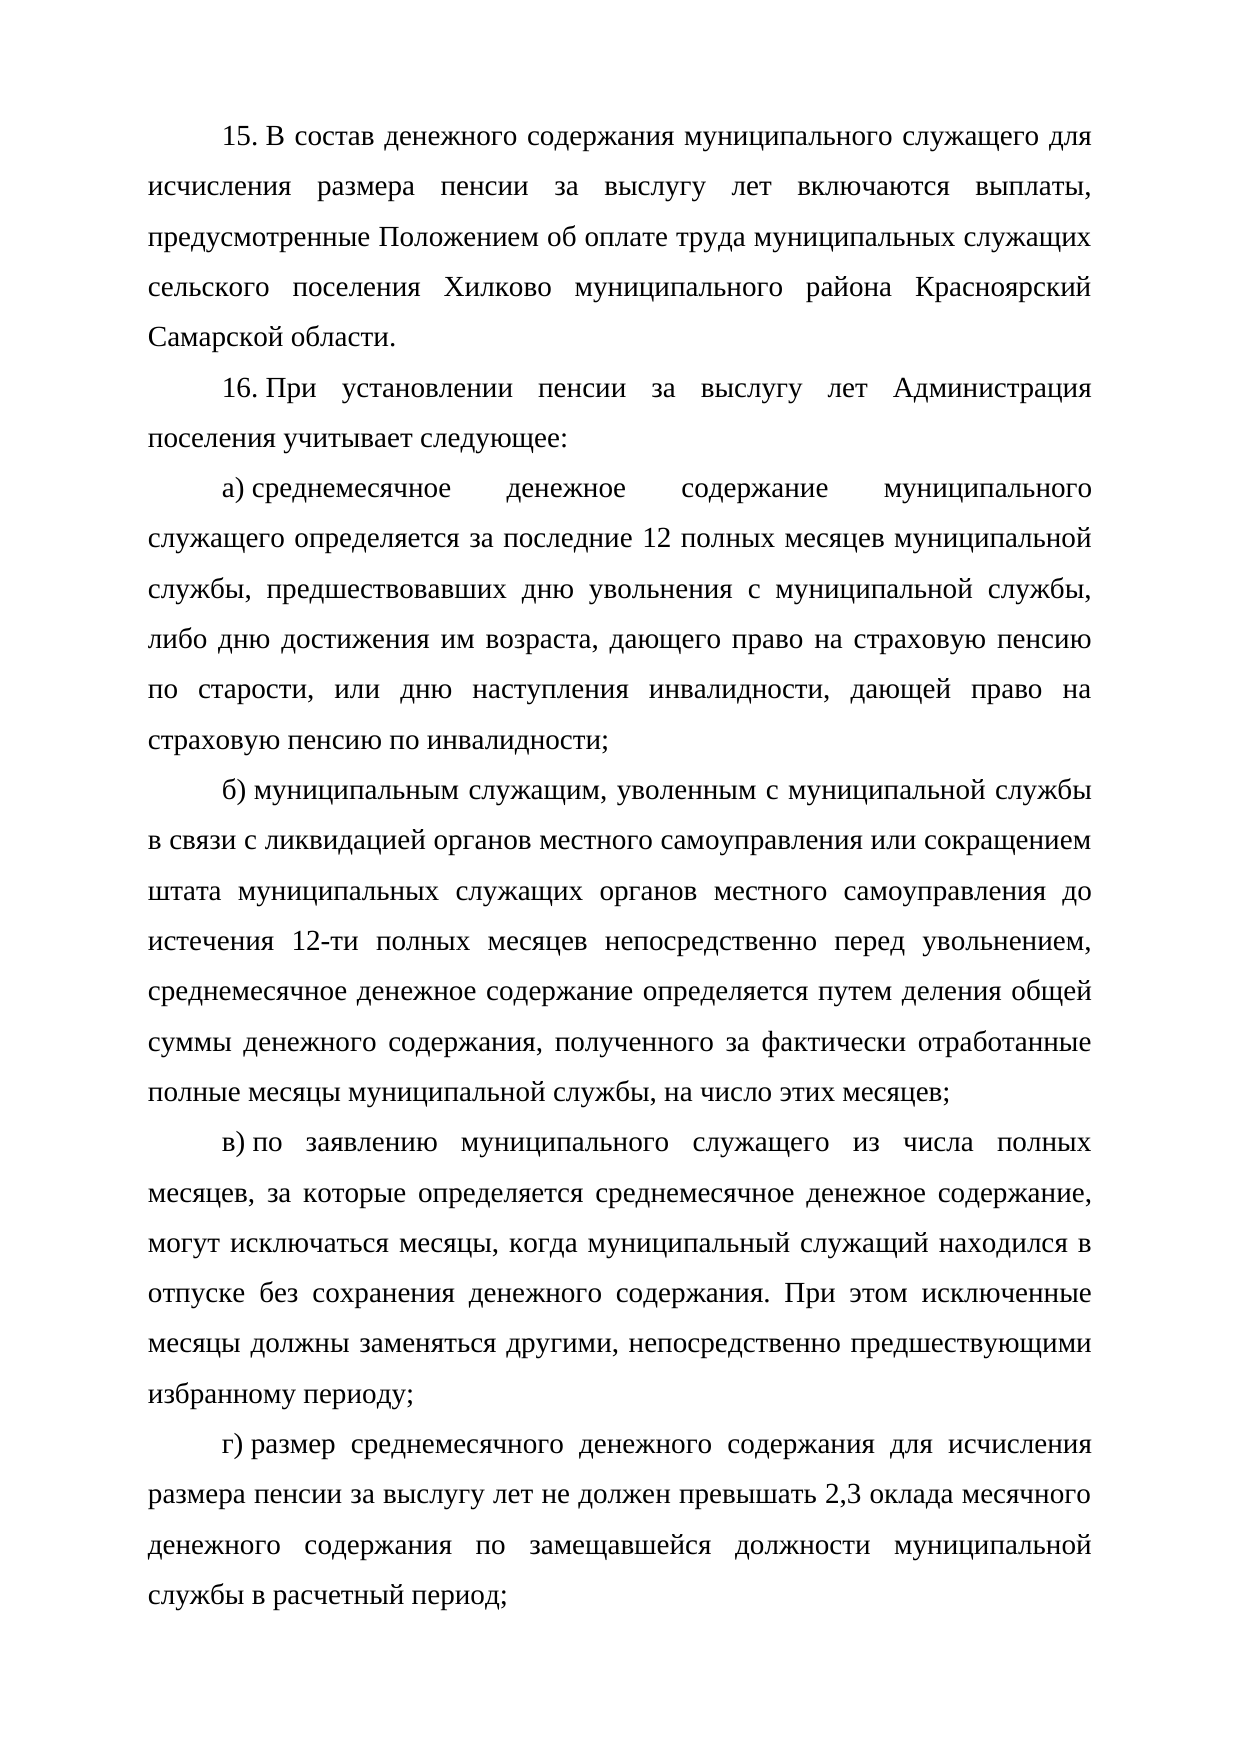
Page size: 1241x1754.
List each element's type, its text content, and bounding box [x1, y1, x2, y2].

text 15. В состав денежного содержания муниципального служащего для исчисления размера пенсии за выслугу лет включаются выплаты, предусмотренные Положением об оплате труда муниципальных служащих сельского поселения Хилково муниципального района Красноярский Самарской области. [148, 118, 1092, 353]
text г) размер среднемесячного денежного содержания для исчисления размера пенсии за выслугу лет не должен превышать 2,3 оклада месячного денежного содержания по замещавшейся должности муниципальной службы в расчетный период; [148, 1426, 1092, 1611]
text 16. При установлении пенсии за выслугу лет Администрация поселения учитывает следующее: [148, 370, 1092, 453]
text б) муниципальным служащим, уволенным с муниципальной службы в связи с ликвидацией органов местного самоуправления или сокращением штата муниципальных служащих органов местного самоуправления до истечения 12-ти полных месяцев непосредственно перед увольнением, среднемесячное денежное содержание определяется путем деления общей суммы денежного содержания, полученного за фактически отработанные полные месяцы муниципальной службы, на число этих месяцев; [148, 772, 1092, 1108]
text а) среднемесячное денежное содержание муниципального служащего определяется за последние 12 полных месяцев муниципальной службы, предшествовавших дню увольнения с муниципальной службы, либо дню достижения им возраста, дающего право на страховую пенсию по старости, или дню наступления инвалидности, дающей право на страховую пенсию по инвалидности; [148, 470, 1092, 755]
text в) по заявлению муниципального служащего из числа полных месяцев, за которые определяется среднемесячное денежное содержание, могут исключаться месяцы, когда муниципальный служащий находился в отпуске без сохранения денежного содержания. При этом исключенные месяцы должны заменяться другими, непосредственно предшествующими избранному периоду; [148, 1124, 1092, 1409]
